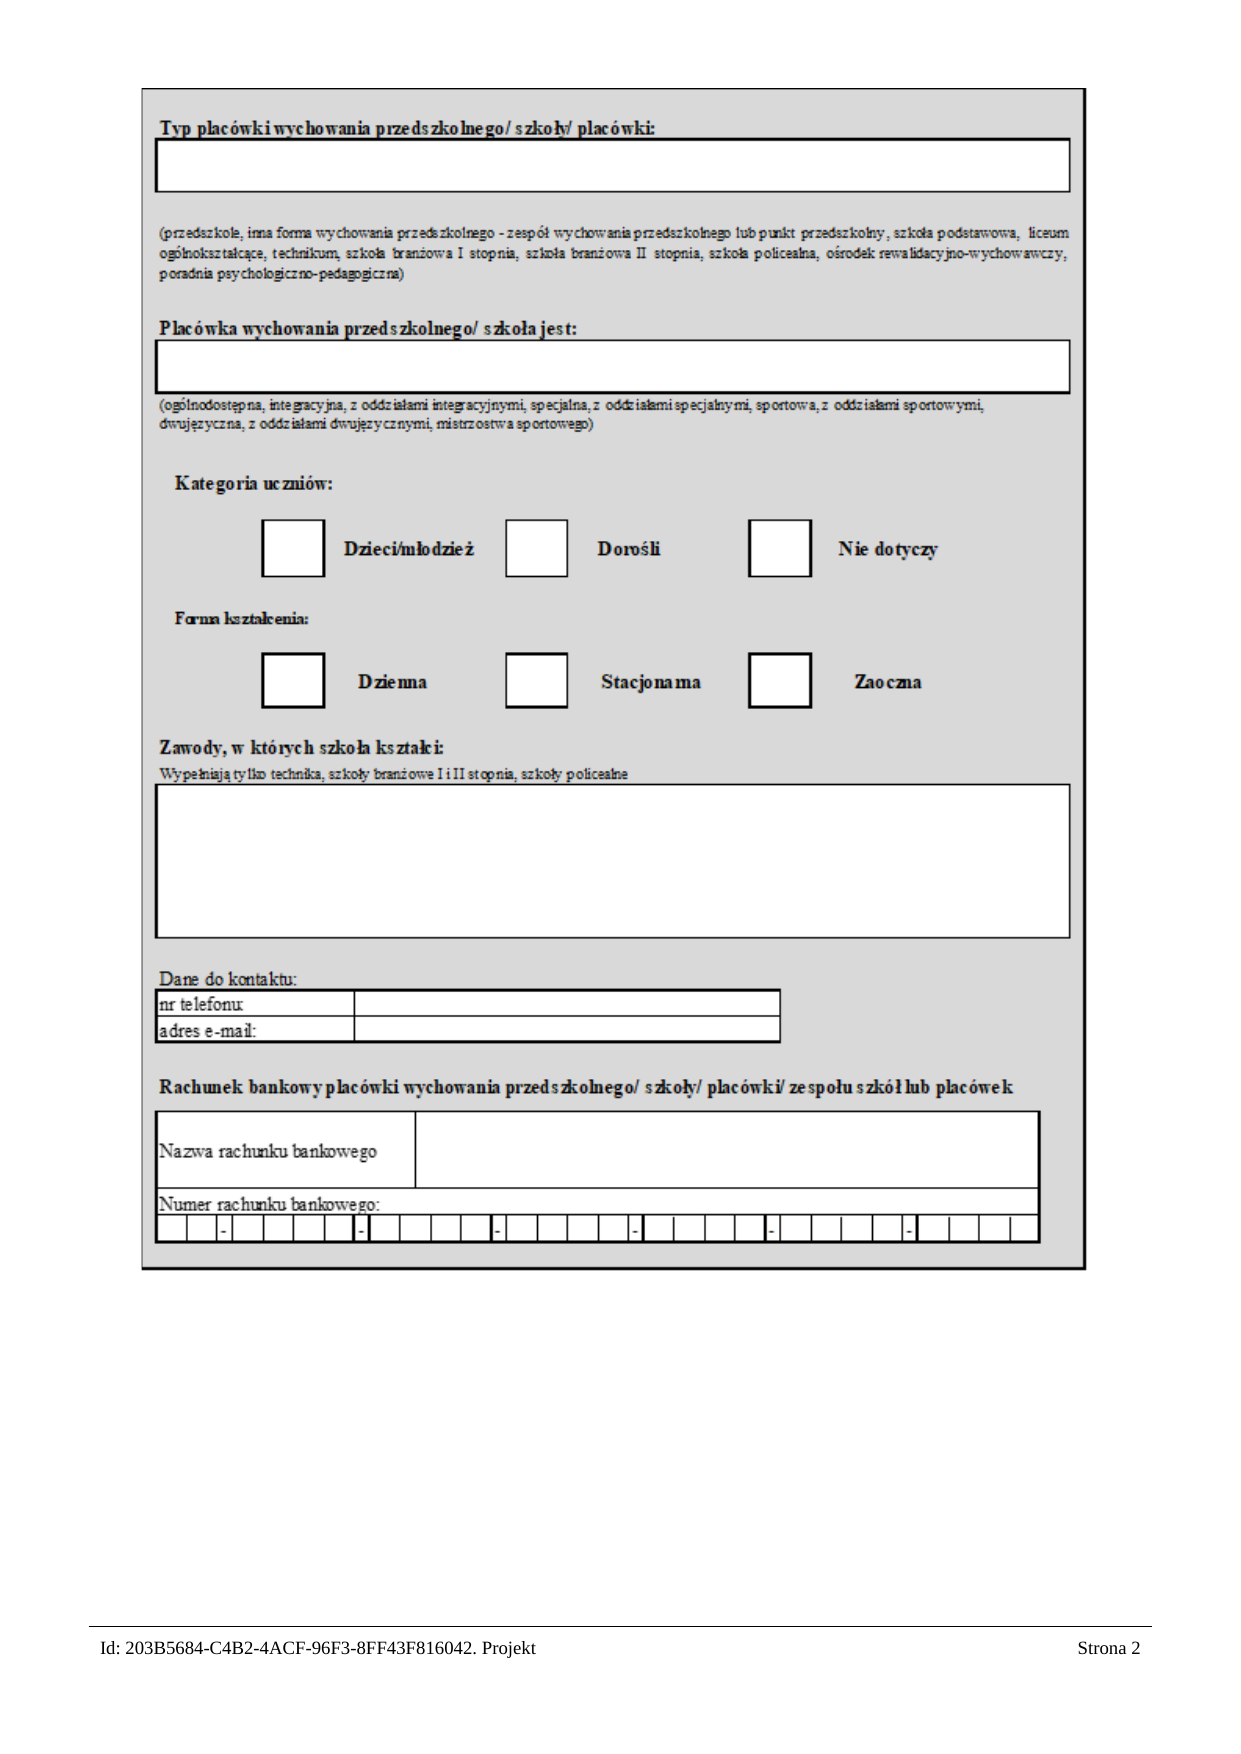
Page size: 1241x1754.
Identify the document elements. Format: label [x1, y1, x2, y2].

picture [141, 88, 1088, 1272]
